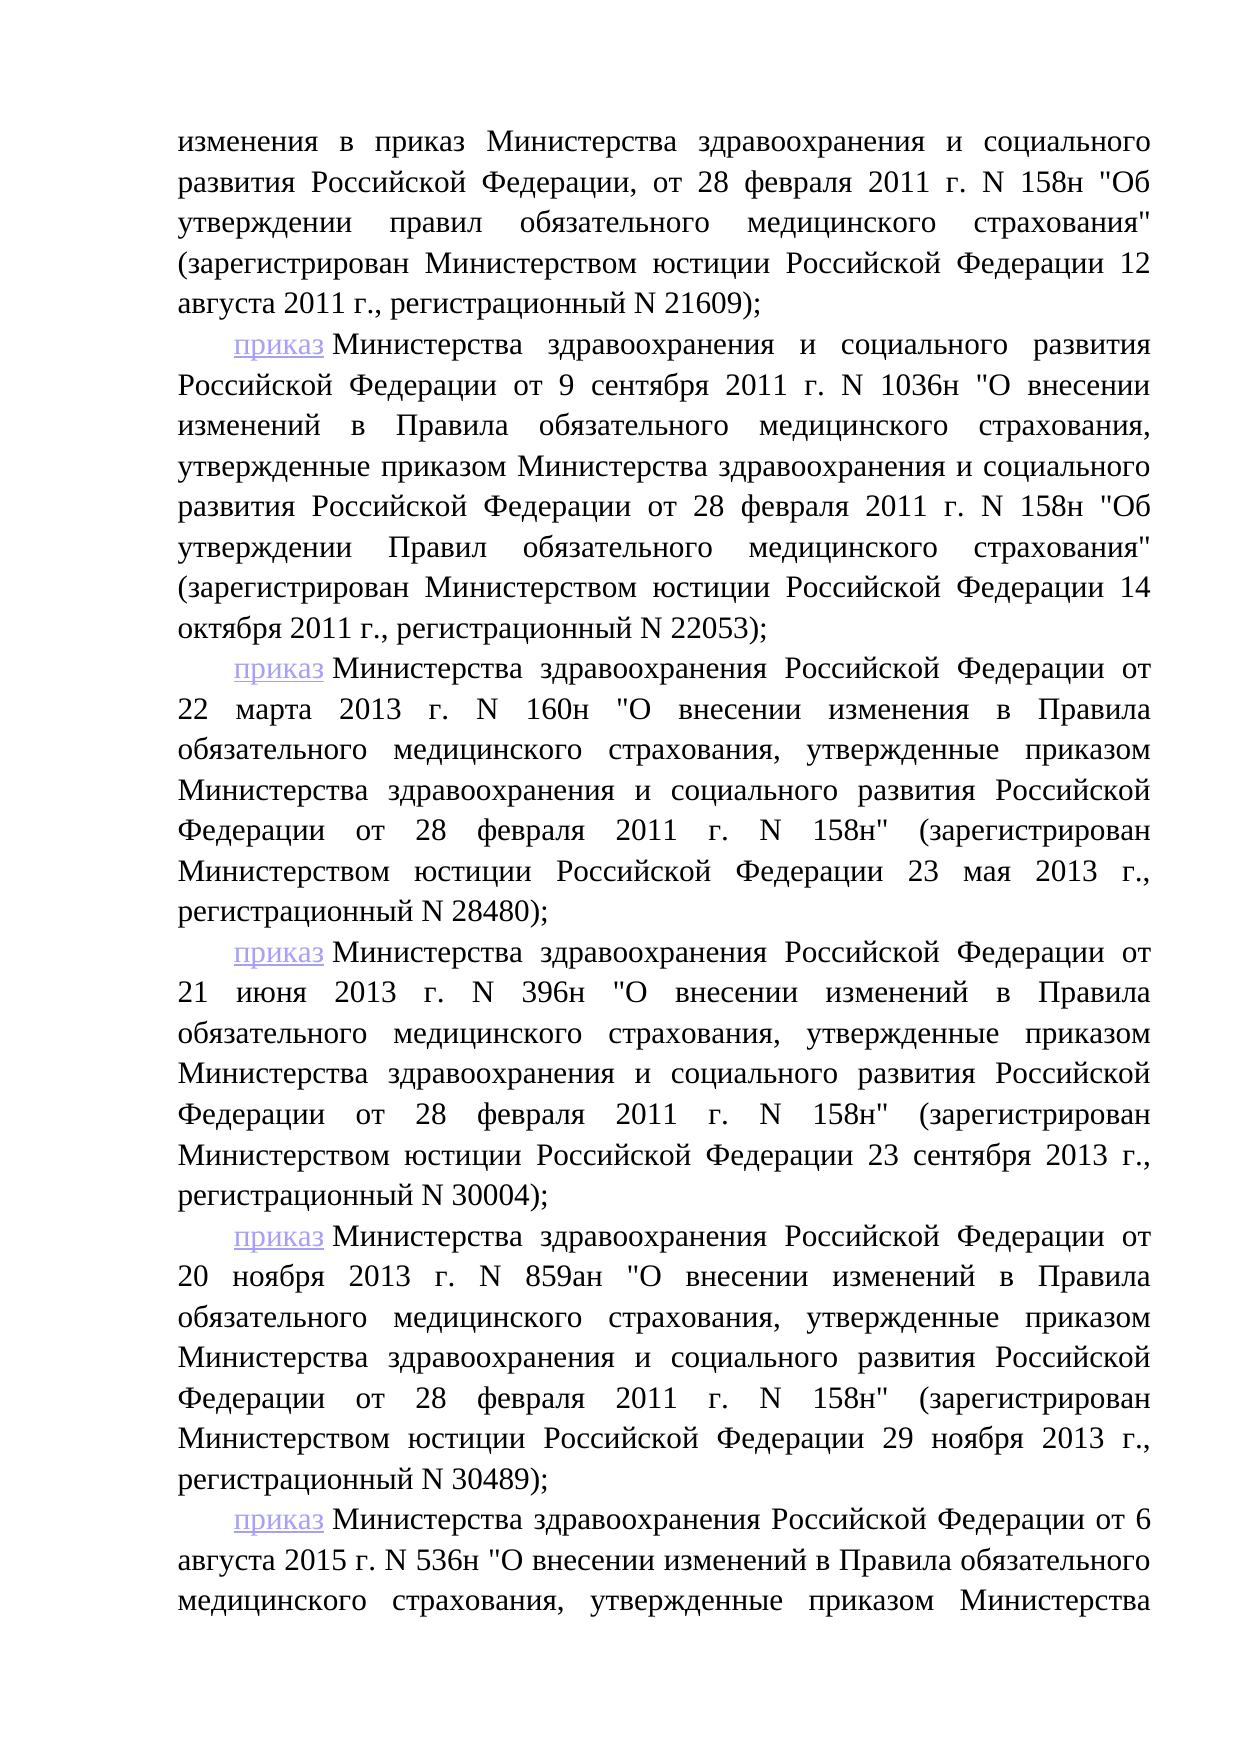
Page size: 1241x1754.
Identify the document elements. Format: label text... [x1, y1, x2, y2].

text приказ Министерства здравоохранения Российской Федерации от 20 ноября 2013 г. N 859ан "О внесении изменений в Правила обязательного медицинского страхования, утвержденные приказом Министерства здравоохранения и социального развития Российской Федерации от 28 февраля 2011 г. N 158н" (зарегистрирован Министерством юстиции Российской Федерации 29 ноября 2013 г., регистрационный N 30489); [177, 1212, 1152, 1496]
text приказ Министерства здравоохранения Российской Федерации от 21 июня 2013 г. N 396н "О внесении изменений в Правила обязательного медицинского страхования, утвержденные приказом Министерства здравоохранения и социального развития Российской Федерации от 28 февраля 2011 г. N 158н" (зарегистрирован Министерством юстиции Российской Федерации 23 сентября 2013 г., регистрационный N 30004); [177, 928, 1152, 1212]
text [177, 1496, 1152, 1617]
text приказ Министерства здравоохранения и социального развития Российской Федерации от 9 сентября 2011 г. N 1036н "О внесении изменений в Правила обязательного медицинского страхования, утвержденные приказом Министерства здравоохранения и социального развития Российской Федерации от 28 февраля 2011 г. N 158н "Об утверждении Правил обязательного медицинского страхования" (зарегистрирован Министерством юстиции Российской Федерации 14 октября 2011 г., регистрационный N 22053); [177, 321, 1152, 645]
text приказ Министерства здравоохранения Российской Федерации от 22 марта 2013 г. N 160н "О внесении изменения в Правила обязательного медицинского страхования, утвержденные приказом Министерства здравоохранения и социального развития Российской Федерации от 28 февраля 2011 г. N 158н" (зарегистрирован Министерством юстиции Российской Федерации 23 мая 2013 г., регистрационный N 28480); [177, 645, 1152, 928]
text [177, 118, 1152, 321]
